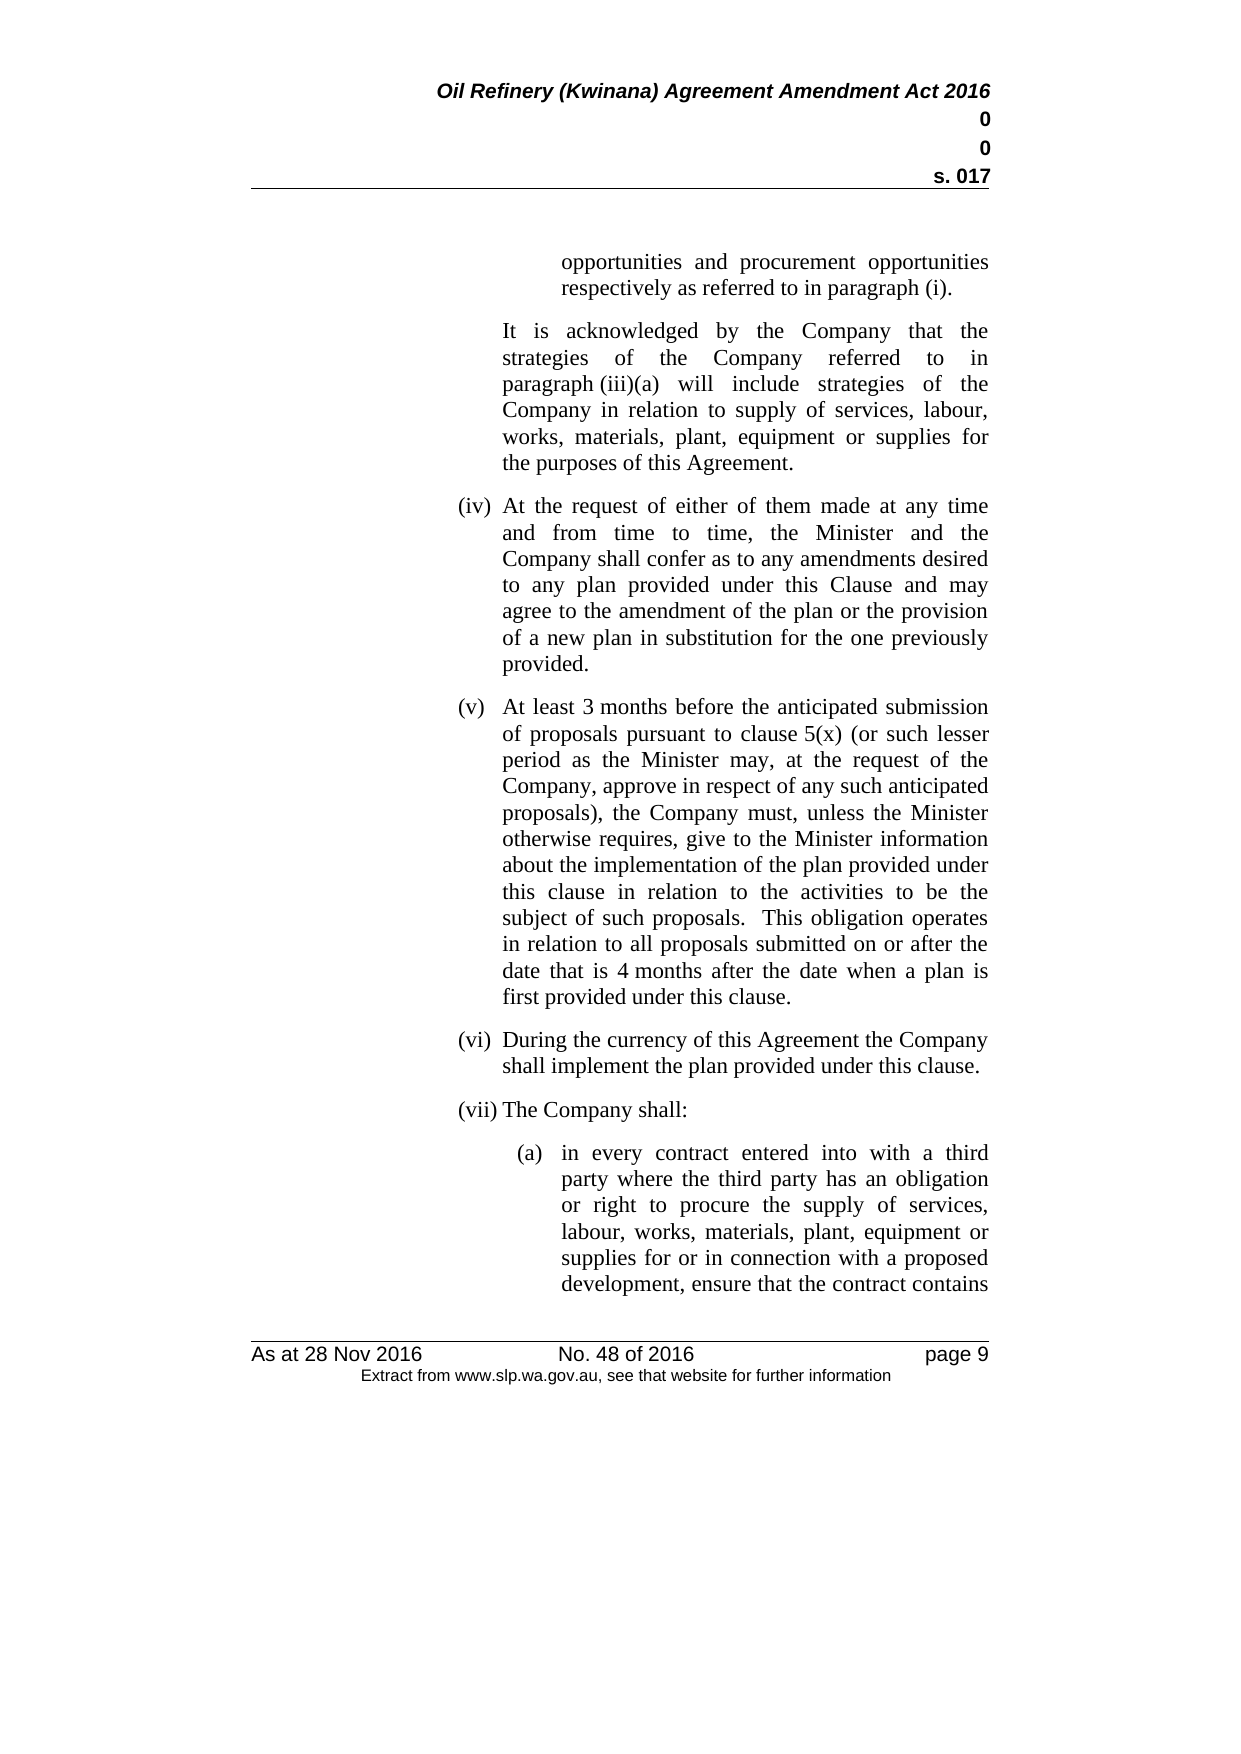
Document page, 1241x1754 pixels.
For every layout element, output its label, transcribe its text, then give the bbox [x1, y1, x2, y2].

text (vi) During the currency of this Agreement the Company shall implement the plan provided under this clause. [251, 1026, 989, 1079]
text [251, 1139, 989, 1297]
text (v) At least 3 months before the anticipated submission of proposals pursuant to clause 5(x) (or such lesser period as the Minister may, at the request of the Company, approve in respect of any such anticipated proposals), the Company must, unless the Minister otherwise requires, give to the Minister information about the implementation of the plan provided under this clause in relation to the activities to be the subject of such proposals. This obligation operates in relation to all proposals submitted on or after the date that is 4 months after the date when a plan is first provided under this clause. [251, 693, 989, 1009]
text It is acknowledged by the Company that the strategies of the Company referred to in paragraph (iii)(a) will include strategies of the Company in relation to supply of services, labour, works, materials, plant, equipment or supplies for the purposes of this Agreement. [251, 317, 989, 476]
text (iv) At the request of either of them made at any time and from time to time, the Minister and the Company shall confer as to any amendments desired to any plan provided under this Clause and may agree to the amendment of the plan or the provision of a new plan in substitution for the one previously provided. [251, 492, 989, 677]
text (vii) The Company shall: [251, 1096, 989, 1122]
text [251, 248, 989, 301]
